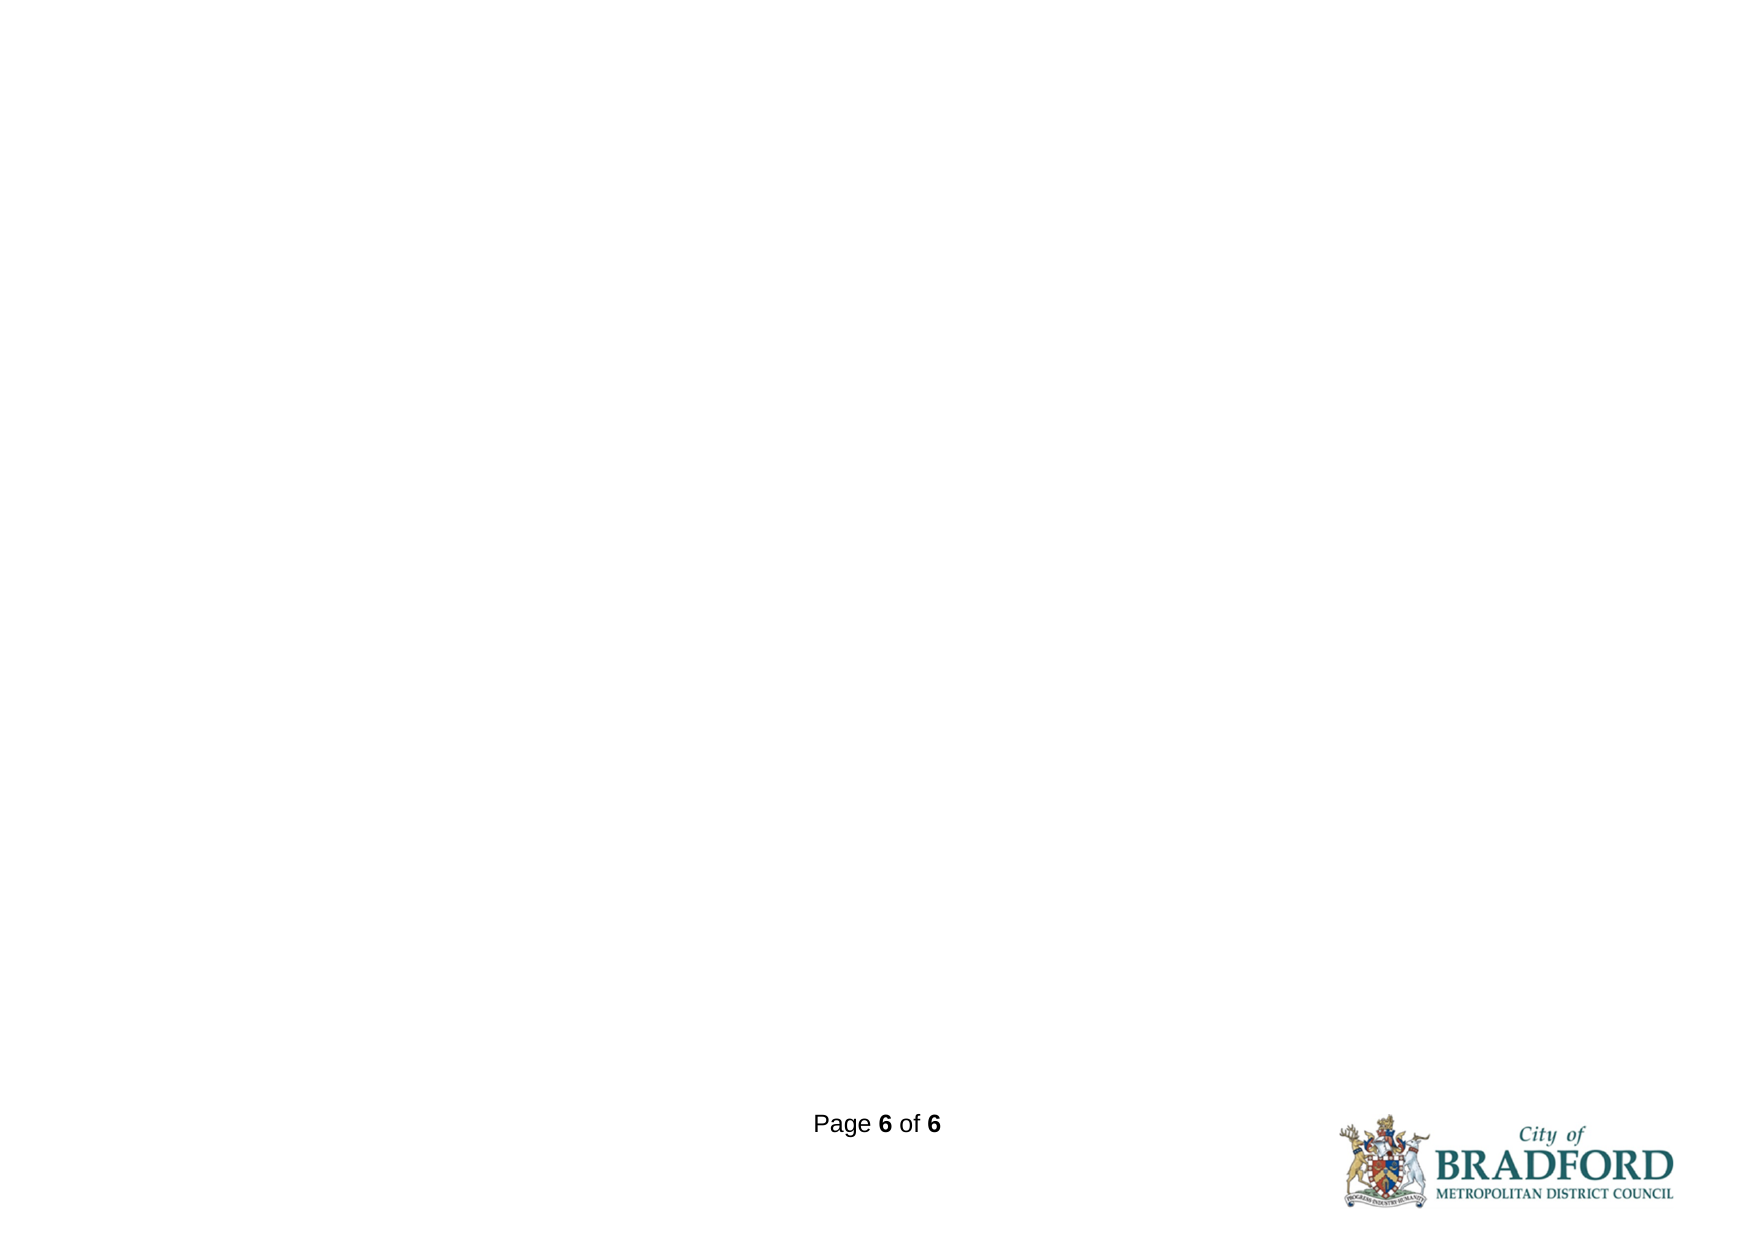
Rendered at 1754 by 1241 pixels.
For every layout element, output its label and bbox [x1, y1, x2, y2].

picture [1339, 1114, 1674, 1209]
